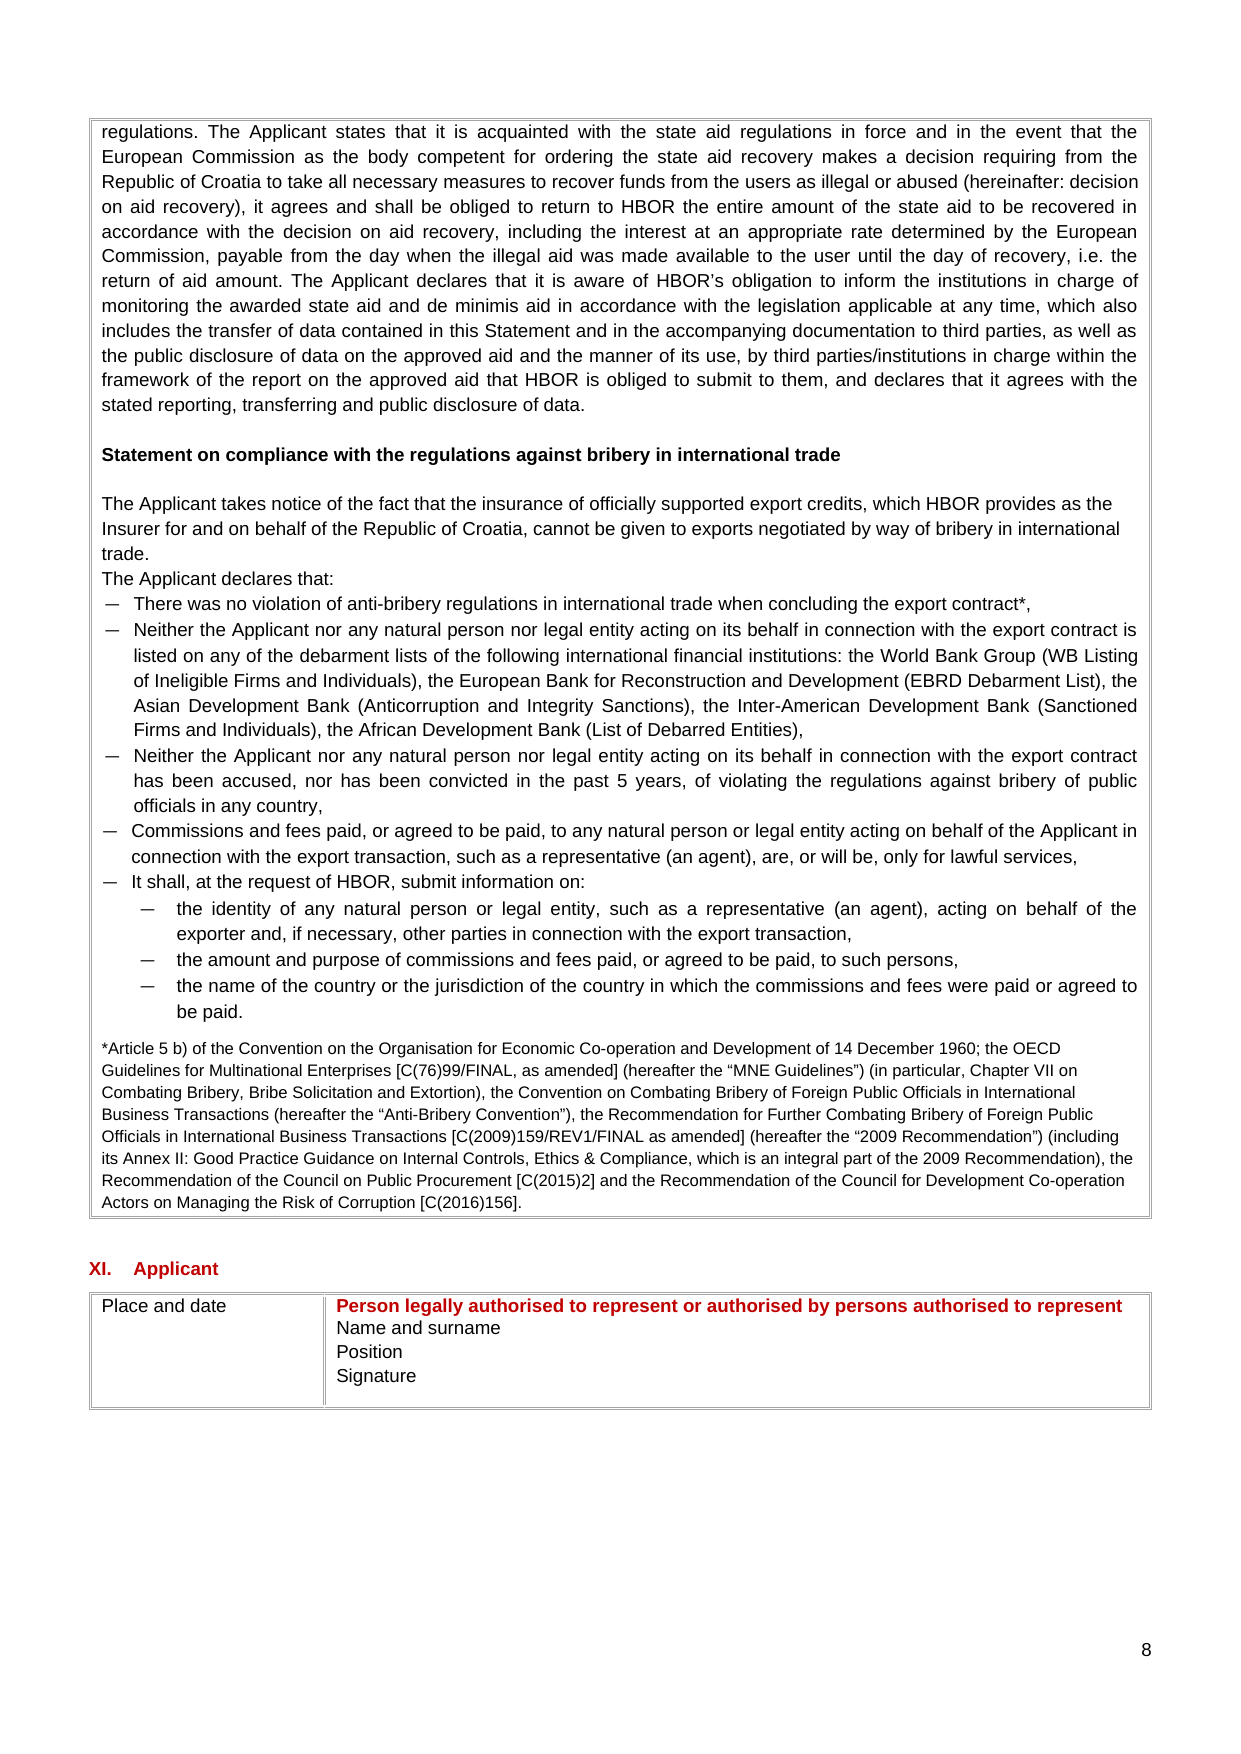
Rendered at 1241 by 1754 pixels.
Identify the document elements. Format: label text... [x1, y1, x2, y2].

table_header Place and date [92, 1293, 325, 1407]
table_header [92, 121, 1149, 1216]
table_header Person legally authorised to represent or authorised by persons authorised to represent Name and surname Position Signature [325, 1295, 1149, 1407]
subtitle Applicant [89, 1256, 1152, 1280]
